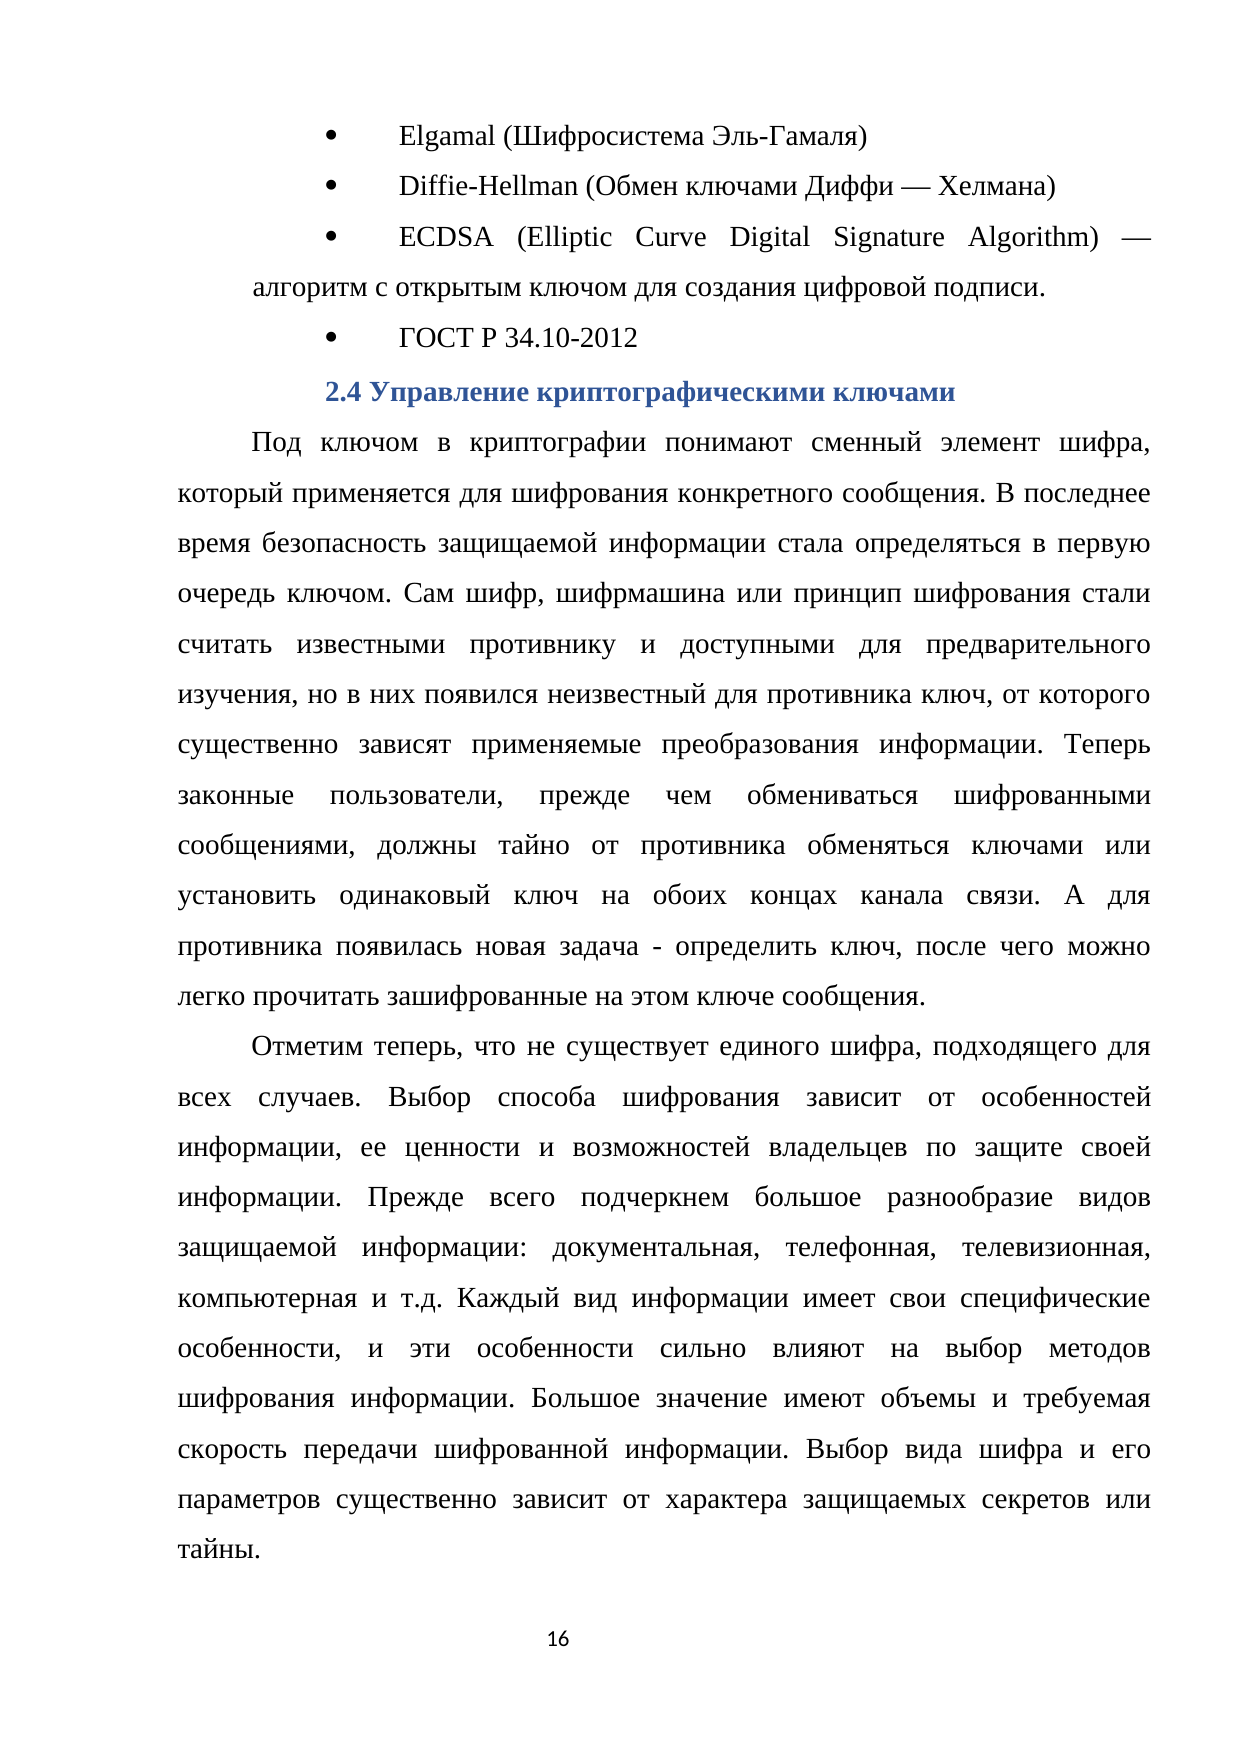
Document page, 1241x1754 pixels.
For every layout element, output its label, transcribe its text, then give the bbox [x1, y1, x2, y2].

list ГОСТ Р 34.10-2012 [252, 320, 1152, 353]
subtitle 2.4 Управление криптографическими ключами [251, 374, 1152, 408]
text Под ключом в криптографии понимают сменный элемент шифра, который применяется для шифрования конкретного сообщения. В последнее время безопасность защищаемой информации стала определяться в первую очередь ключом. Сам шифр, шифрмашина или принцип шифрования стали считать известными противнику и доступными для предварительного изучения, но в них появился неизвестный для противника ключ, от которого существенно зависят применяемые преобразования информации. Теперь законные пользователи, прежде чем обмениваться шифрованными сообщениями, должны тайно от противника обменяться ключами или установить одинаковый ключ на обоих концах канала связи. А для противника появилась новая задача - определить ключ, после чего можно легко прочитать зашифрованные на этом ключе сообщения. [177, 424, 1152, 1012]
list Elgamal (Шифросистема Эль-Гамаля) [252, 118, 1152, 152]
text Отметим теперь, что не существует единого шифра, подходящего для всех случаев. Выбор способа шифрования зависит от особенностей информации, ее ценности и возможностей владельцев по защите своей информации. Прежде всего подчеркнем большое разнообразие видов защищаемой информации: документальная, телефонная, телевизионная, компьютерная и т.д. Каждый вид информации имеет свои специфические особенности, и эти особенности сильно влияют на выбор методов шифрования информации. Большое значение имеют объемы и требуемая скорость передачи шифрованной информации. Выбор вида шифра и его параметров существенно зависит от характера защищаемых секретов или тайны. [177, 1028, 1152, 1565]
list ECDSA (Elliptic Curve Digital Signature Algorithm) — алгоритм с открытым ключом для создания цифровой подписи. [252, 219, 1152, 303]
list Diffie-Hellman (Обмен ключами Диффи — Хелмана) [252, 168, 1152, 202]
